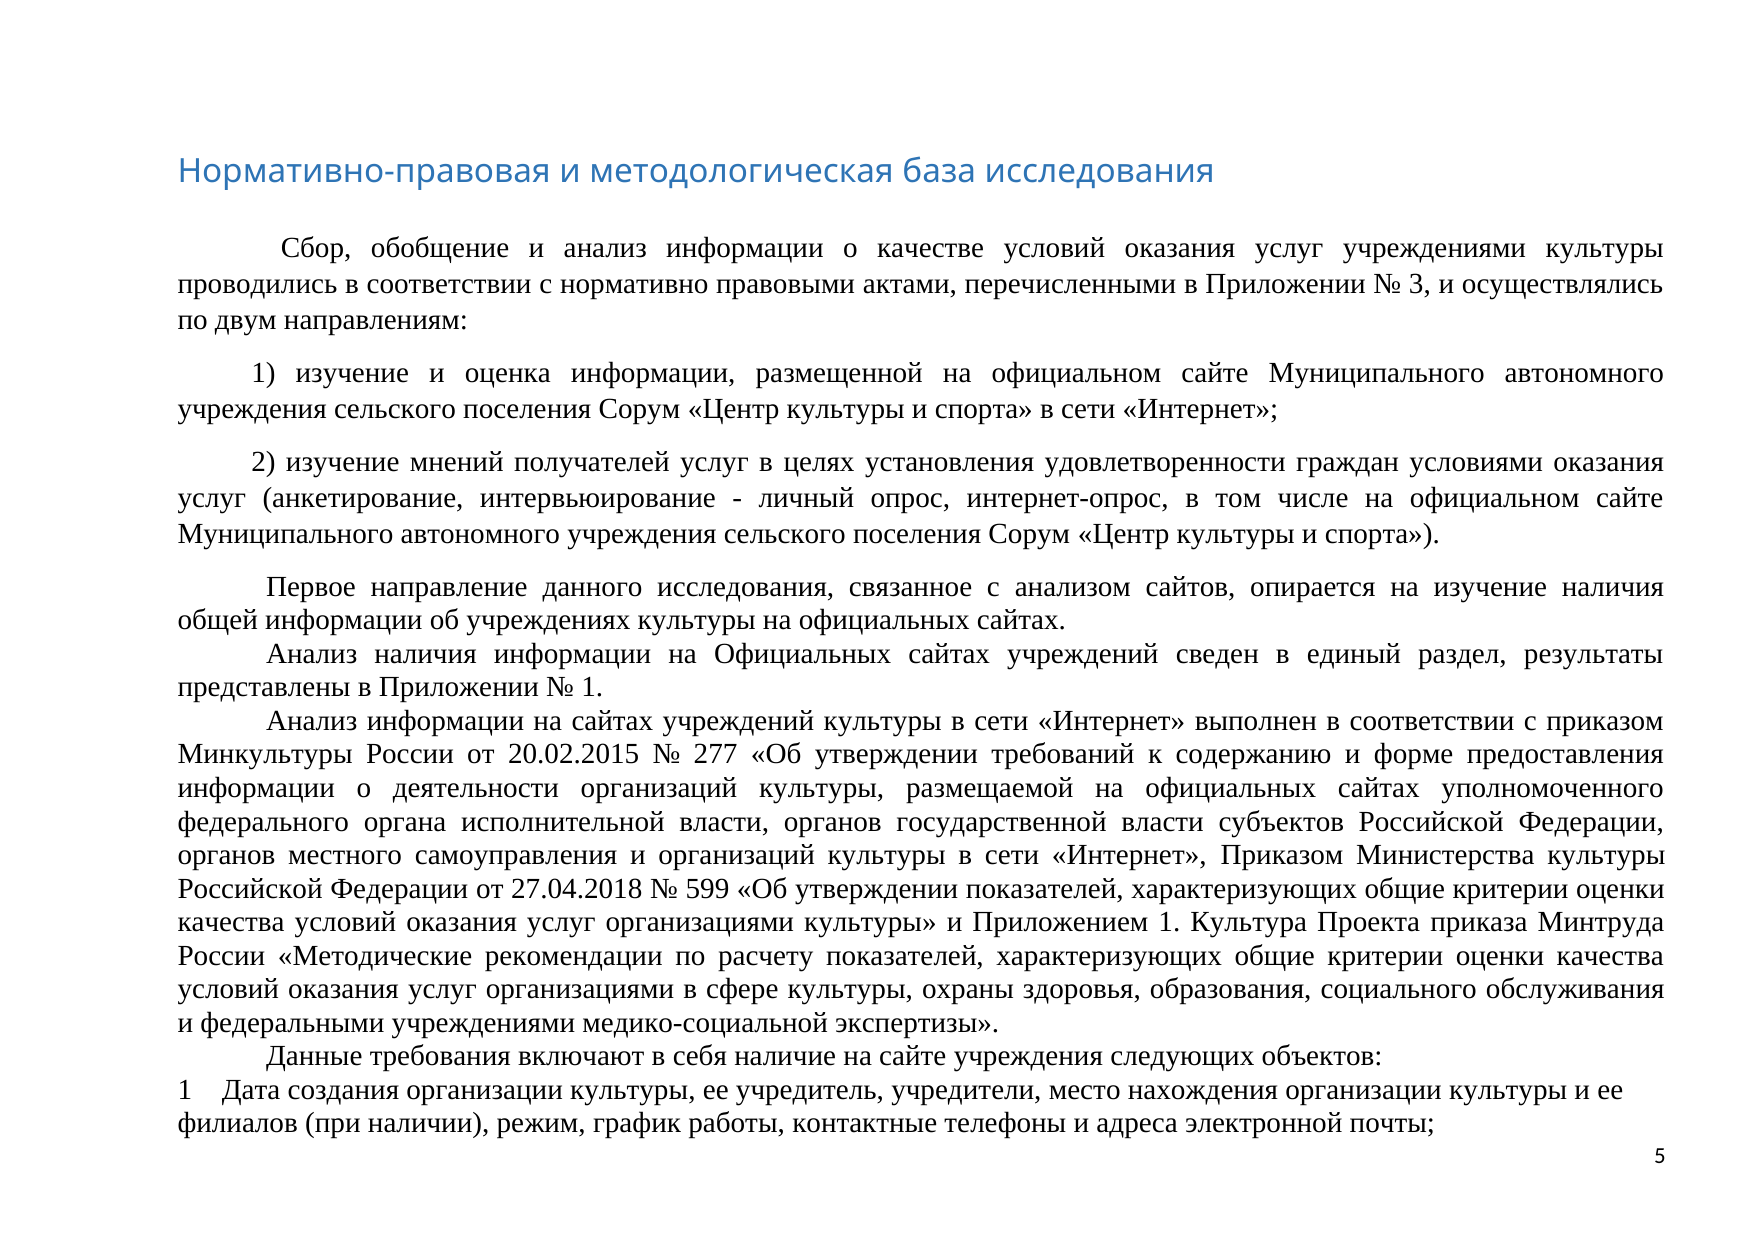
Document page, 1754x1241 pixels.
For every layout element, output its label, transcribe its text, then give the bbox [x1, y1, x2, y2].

text 1 Дата создания организации культуры, ее учредитель, учредители, место нахождения организации культуры и ее филиалов (при наличии), режим, график работы, контактные телефоны и адреса электронной почты; [177, 1072, 1665, 1139]
text Данные требования включают в себя наличие на сайте учреждения следующих объектов: [177, 1038, 1665, 1072]
subtitle Нормативно-правовая и методологическая база исследования [177, 147, 1665, 193]
text Первое направление данного исследования, связанное с анализом сайтов, опирается на изучение наличия общей информации об учреждениях культуры на официальных сайтах. [177, 569, 1665, 636]
text Анализ информации на сайтах учреждений культуры в сети «Интернет» выполнен в соответствии с приказом Минкультуры России от 20.02.2015 № 277 «Об утверждении требований к содержанию и форме предоставления информации о деятельности организаций культуры, размещаемой на официальных сайтах уполномоченного федерального органа исполнительной власти, органов государственной власти субъектов Российской Федерации, органов местного самоуправления и организаций культуры в сети «Интернет», Приказом Министерства культуры Российской Федерации от 27.04.2018 № 599 «Об утверждении показателей, характеризующих общие критерии оценки качества условий оказания услуг организациями культуры» и Приложением 1. Культура Проекта приказа Минтруда России «Методические рекомендации по расчету показателей, характеризующих общие критерии оценки качества условий оказания услуг организациями в сфере культуры, охраны здоровья, образования, социального обслуживания и федеральными учреждениями медико-социальной экспертизы». [177, 703, 1665, 1038]
text Сбор, обобщение и анализ информации о качестве условий оказания услуг учреждениями культуры проводились в соответствии с нормативно правовыми актами, перечисленными в Приложении № 3, и осуществлялись по двум направлениям: [177, 230, 1665, 336]
text 1) изучение и оценка информации, размещенной на официальном сайте Муниципального автономного учреждения сельского поселения Сорум «Центр культуры и спорта» в сети «Интернет»; [177, 355, 1665, 424]
text 2) изучение мнений получателей услуг в целях установления удовлетворенности граждан условиями оказания услуг (анкетирование, интервьюирование - личный опрос, интернет-опрос, в том числе на официальном сайте Муниципального автономного учреждения сельского поселения Сорум «Центр культуры и спорта»). [177, 444, 1665, 549]
text Анализ наличия информации на Официальных сайтах учреждений сведен в единый раздел, результаты представлены в Приложении № 1. [177, 636, 1665, 703]
